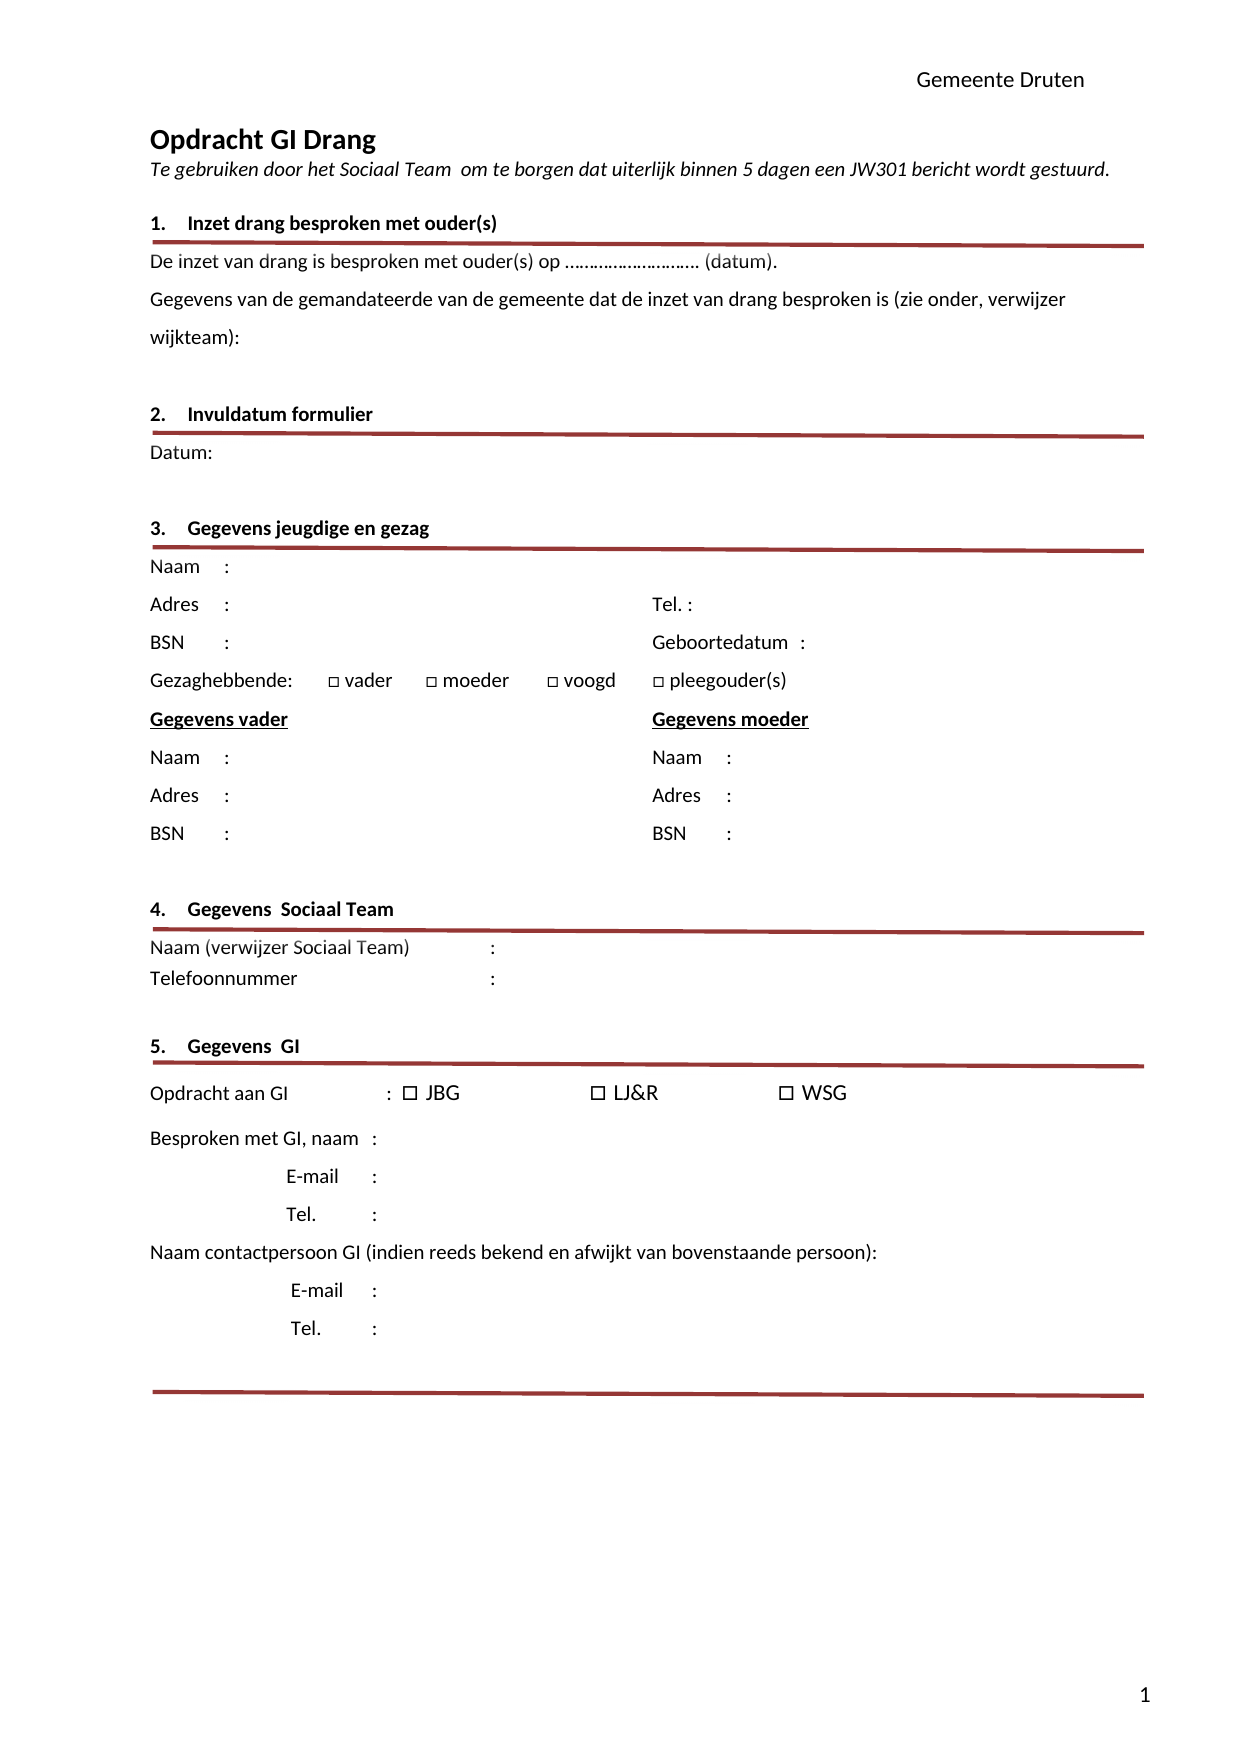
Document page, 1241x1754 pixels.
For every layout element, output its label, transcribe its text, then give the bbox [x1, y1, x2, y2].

list Gegevens GI [150, 1033, 1154, 1059]
list Invuldatum formulier [150, 401, 1154, 426]
list Gegevens Sociaal Team [150, 896, 1154, 922]
text BSN : BSN : [150, 820, 1211, 846]
text Naam : [150, 553, 1211, 579]
text De inzet van drang is besproken met ouder(s) op ………………………. (datum). [150, 248, 1154, 274]
text Gegevens vader Gegevens moeder [150, 706, 1211, 731]
list Gegevens jeugdige en gezag [150, 515, 1154, 541]
text Besproken met GI, naam : [150, 1125, 1154, 1150]
text BSN : Geboortedatum : [150, 629, 1211, 655]
text Opdracht GI Drang [150, 121, 1154, 157]
text Gezaghebbende: □ vader □ moeder □ voogd □ pleegouder(s) [150, 668, 1211, 693]
text Opdracht aan GI : □ JBG □ LJ&R □ WSG [150, 1072, 1154, 1107]
text E-mail : [150, 1163, 1154, 1188]
text Telefoonnummer : [150, 965, 1154, 990]
text Datum: [150, 439, 1154, 464]
text Naam contactpersoon GI (indien reeds bekend en afwijkt van bovenstaande persoon): [150, 1239, 1154, 1265]
text Te gebruiken door het Sociaal Team om te borgen dat uiterlijk binnen 5 dagen een JW301 bericht wordt gestuurd. [150, 157, 1154, 182]
text Gegevens van de gemandateerde van de gemeente dat de inzet van drang besproken is (zie onder, verwijzer wijkteam): [150, 286, 1154, 350]
text E-mail : [150, 1277, 1154, 1303]
text Naam (verwijzer Sociaal Team) : [150, 934, 1154, 960]
text Naam : Naam : [150, 744, 1211, 769]
text Adres : Adres : [150, 782, 1211, 807]
text Adres : Tel. : [150, 591, 1211, 617]
list Inzet drang besproken met ouder(s) [150, 210, 1154, 236]
text Tel. : [150, 1316, 1154, 1341]
text Tel. : [150, 1201, 1154, 1227]
